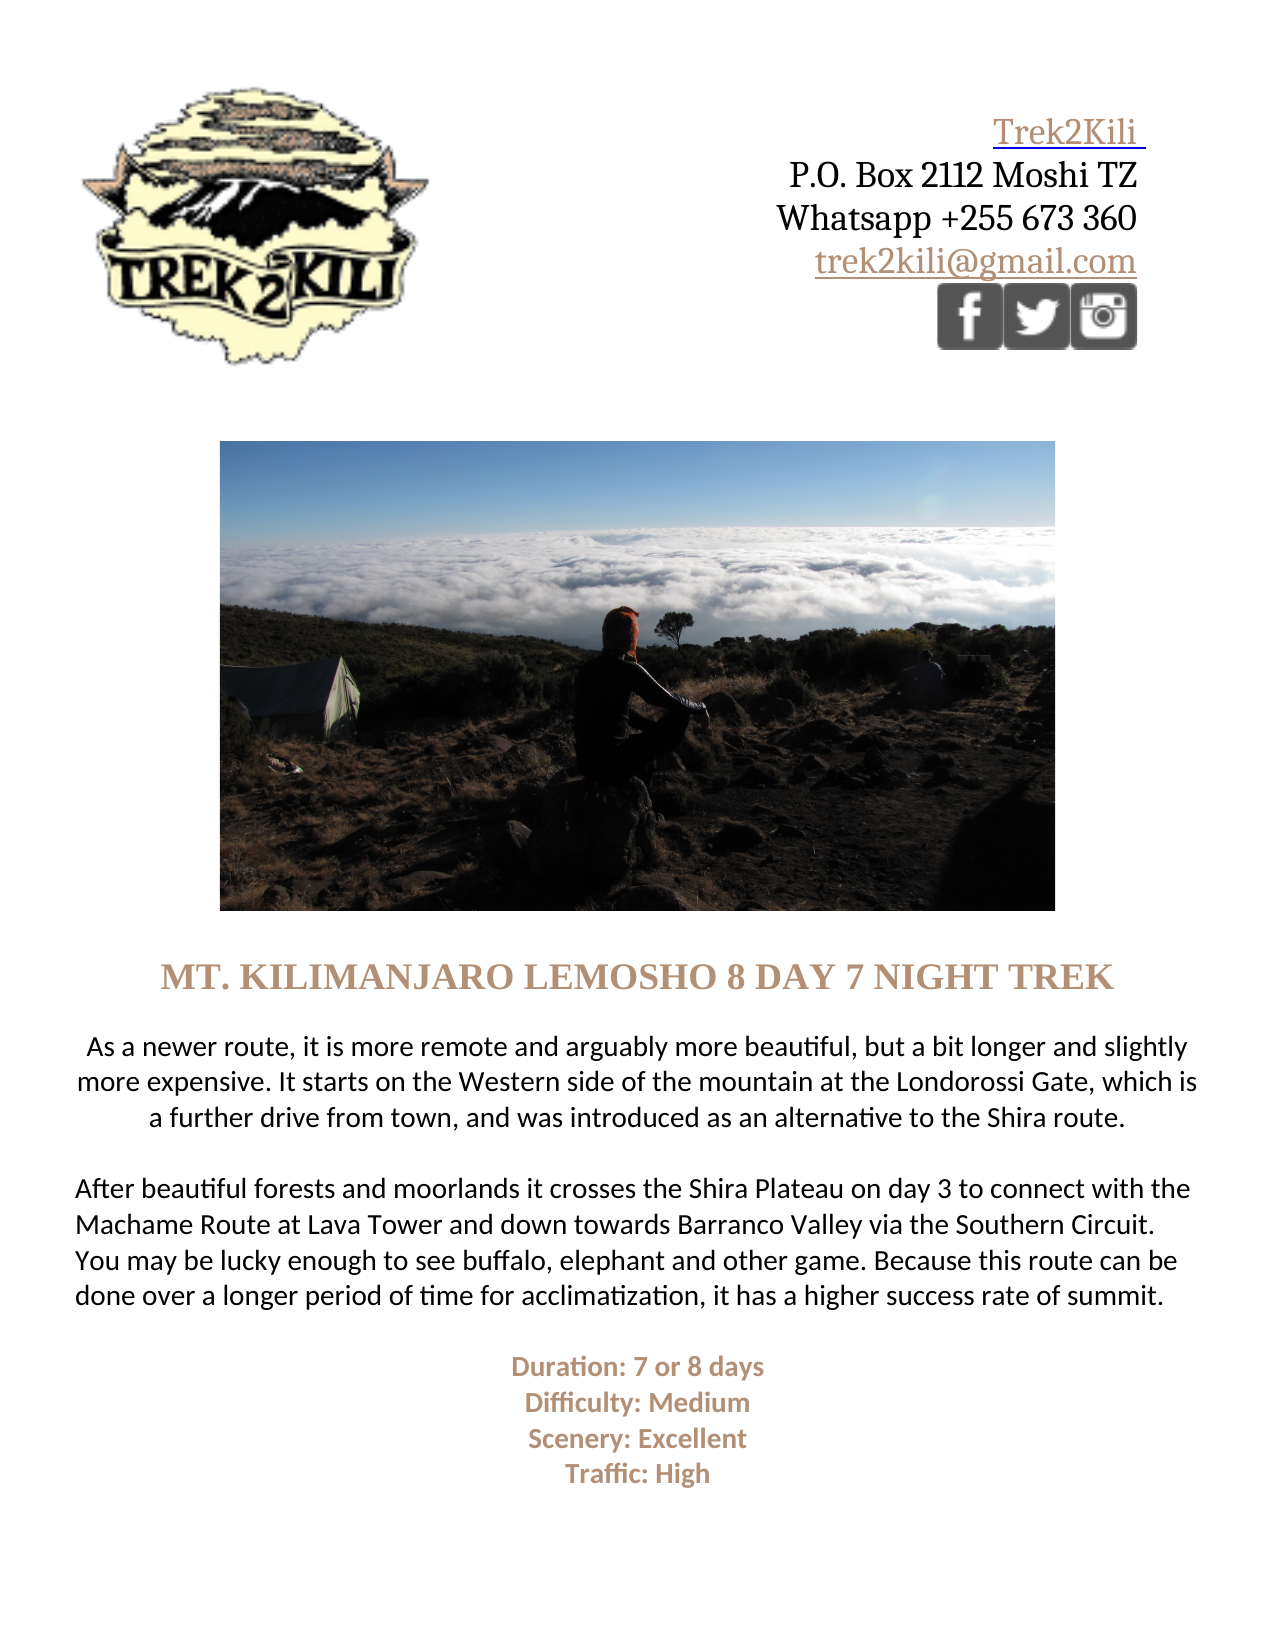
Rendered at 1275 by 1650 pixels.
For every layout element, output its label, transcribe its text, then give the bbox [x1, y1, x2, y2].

text After beautiful forests and moorlands it crosses the Shira Plateau on day 3 to connect with the Machame Route at Lava Tower and down towards Barranco Valley via the Southern Circuit. You may be lucky enough to see buffalo, elephant and other game. Because this route can be done over a longer period of time for acclimatization, it has a higher success rate of summit. [75, 1170, 1200, 1313]
text Duration: 7 or 8 days Difficulty: Medium Scenery: Excellent Traffic: High [75, 1348, 1200, 1491]
picture [75, 82, 444, 373]
text MT. KILIMANJARO LEMOSHO 8 DAY 7 NIGHT TREK [75, 954, 1200, 997]
text As a newer route, it is more remote and arguably more beautiful, but a bit longer and slightly more expensive. It starts on the Western side of the mountain at the Londorossi Gate, which is a further drive from town, and was introduced as an alternative to the Shira route. [75, 1028, 1200, 1135]
picture [219, 441, 1056, 911]
picture [937, 283, 1138, 350]
